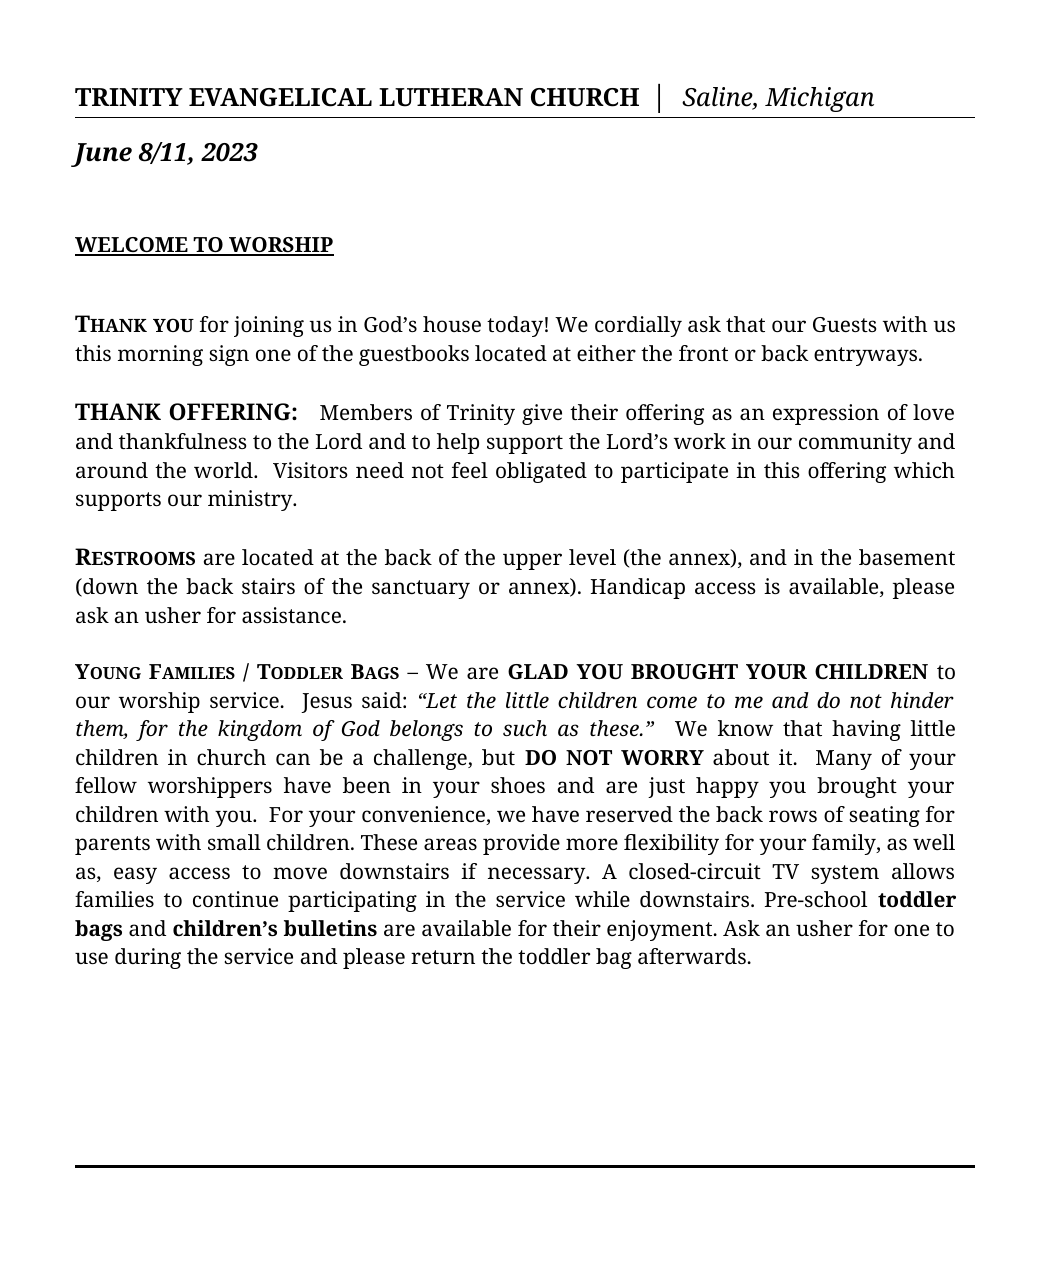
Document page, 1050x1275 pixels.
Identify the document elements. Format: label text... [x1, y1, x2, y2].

text Restrooms are located at the back of the upper level (the annex), and in the basement (down the back stairs of the sanctuary or annex). Handicap access is available, please ask an usher for assistance. [75, 541, 956, 629]
text Thank you for joining us in God’s house today! We cordially ask that our Guests with us this morning sign one of the guestbooks located at either the front or back entryways. [75, 308, 956, 368]
text THANK OFFERING: Members of Trinity give their offering as an expression of love and thankfulness to the Lord and to help support the Lord’s work in our community and around the world. Visitors need not feel obligated to participate in this offering which supports our ministry. [75, 396, 956, 513]
subtitle WELCOME TO WORSHIP [75, 230, 975, 259]
text Young Families / Toddler Bags – We are GLAD YOU BROUGHT YOUR CHILDREN to our worship service. Jesus said: “Let the little children come to me and do not hinder them, for the kingdom of God belongs to such as these.” We know that having little children in church can be a challenge, but DO NOT WORRY about it. Many of your fellow worshippers have been in your shoes and are just happy you brought your children with you. For your convenience, we have reserved the back rows of seating for parents with small children. These areas provide more flexibility for your family, as well as, easy access to move downstairs if necessary. A closed-circuit TV system allows families to continue participating in the service while downstairs. Pre-school toddler bags and children’s bulletins are available for their enjoyment. Ask an usher for one to use during the service and please return the toddler bag afterwards. [75, 658, 956, 971]
text June 8/11, 2023 [75, 134, 975, 168]
text tRINITY EVANGELICAL LUTHERAN CHURCH | Saline, Michigan [75, 75, 975, 117]
